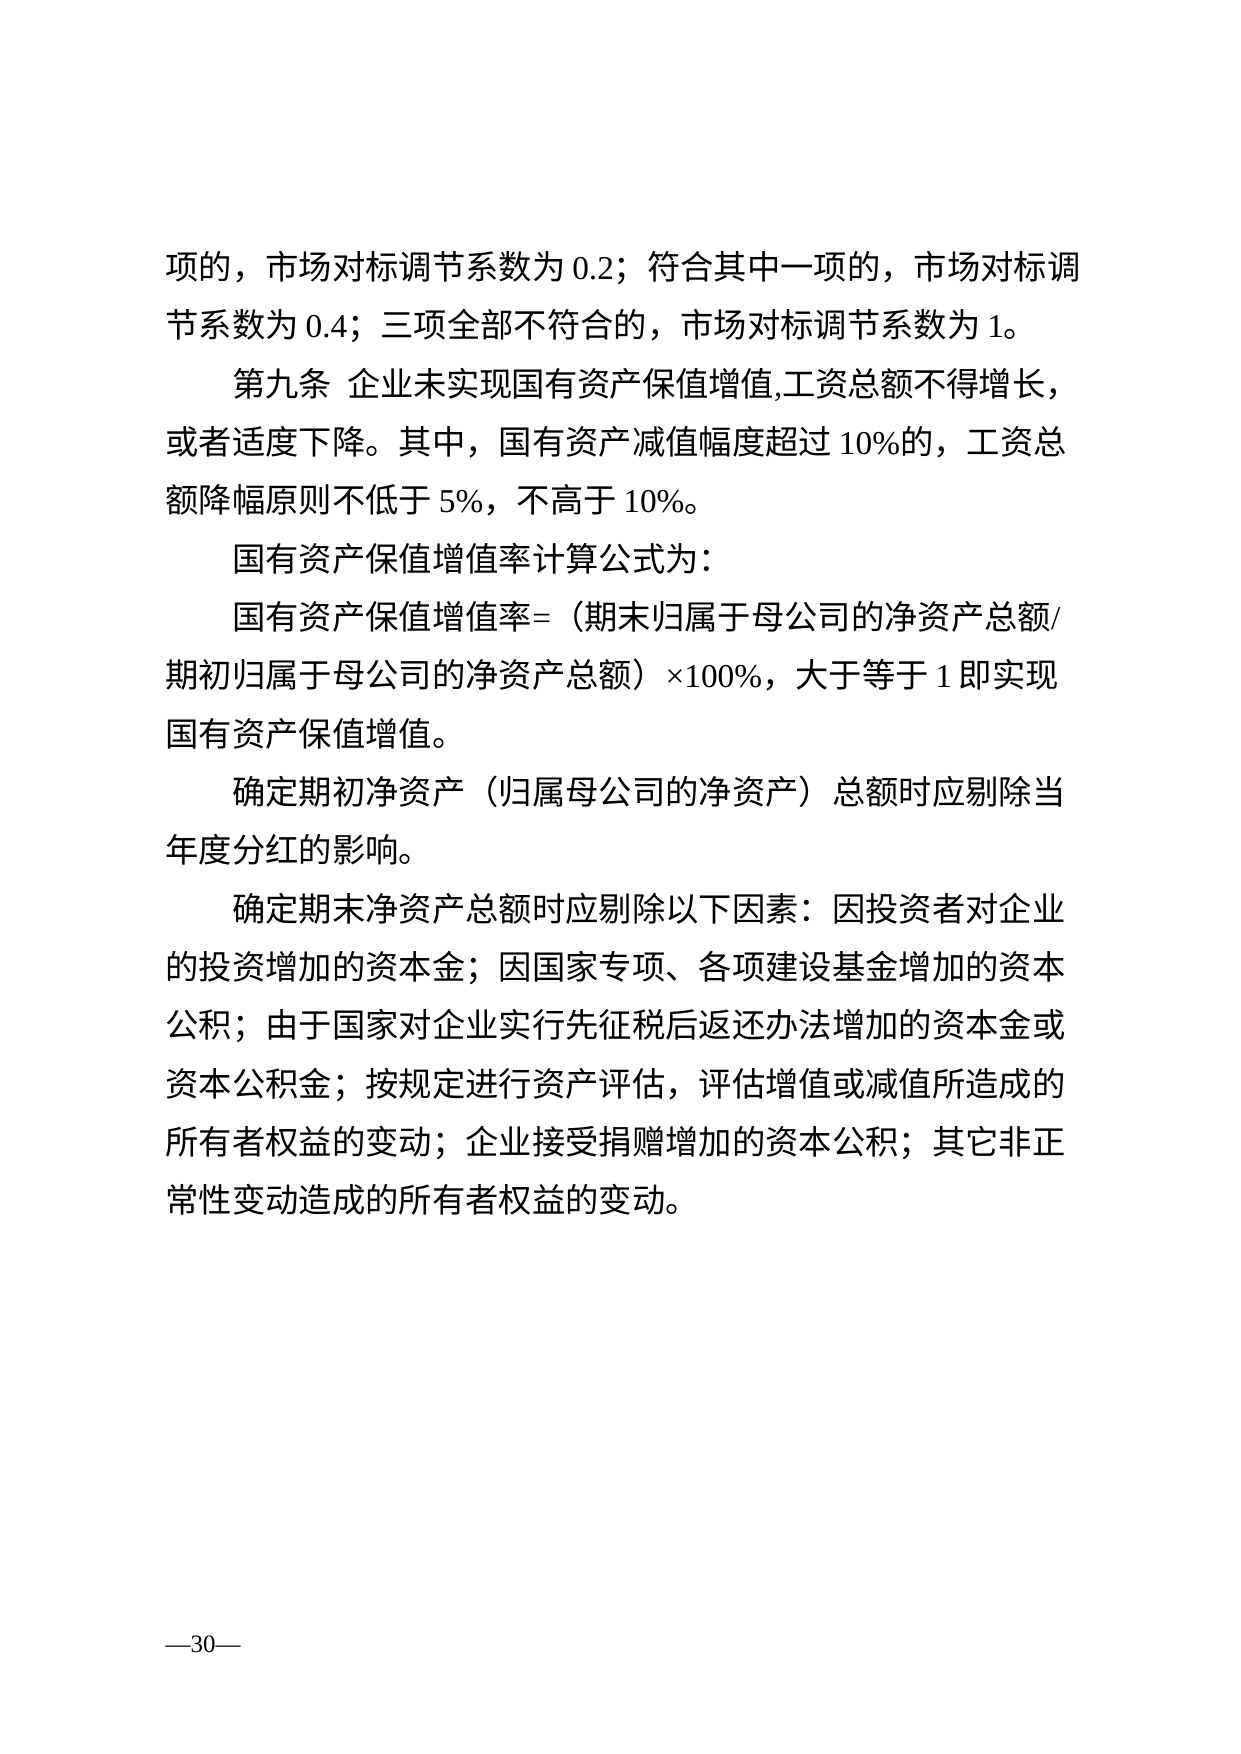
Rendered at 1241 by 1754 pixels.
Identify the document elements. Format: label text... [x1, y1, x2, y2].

text 国有资产保值增值率=（期末归属于母公司的净资产总额/期初归属于母公司的净资产总额）×100%，大于等于1即实现国有资产保值增值。 [165, 583, 1087, 758]
text 第九条 企业未实现国有资产保值增值,工资总额不得增长，或者适度下降。其中，国有资产减值幅度超过10%的，工资总额降幅原则不低于5%，不高于10%。 [165, 349, 1087, 524]
text 确定期初净资产（归属母公司的净资产）总额时应剔除当年度分红的影响。 [165, 758, 1087, 874]
text 确定期末净资产总额时应剔除以下因素：因投资者对企业的投资增加的资本金；因国家专项、各项建设基金增加的资本公积；由于国家对企业实行先征税后返还办法增加的资本金或资本公积金；按规定进行资产评估，评估增值或减值所造成的所有者权益的变动；企业接受捐赠增加的资本公积；其它非正常性变动造成的所有者权益的变动。 [165, 874, 1087, 1224]
text 国有资产保值增值率计算公式为： [165, 524, 1087, 583]
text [165, 233, 1087, 349]
